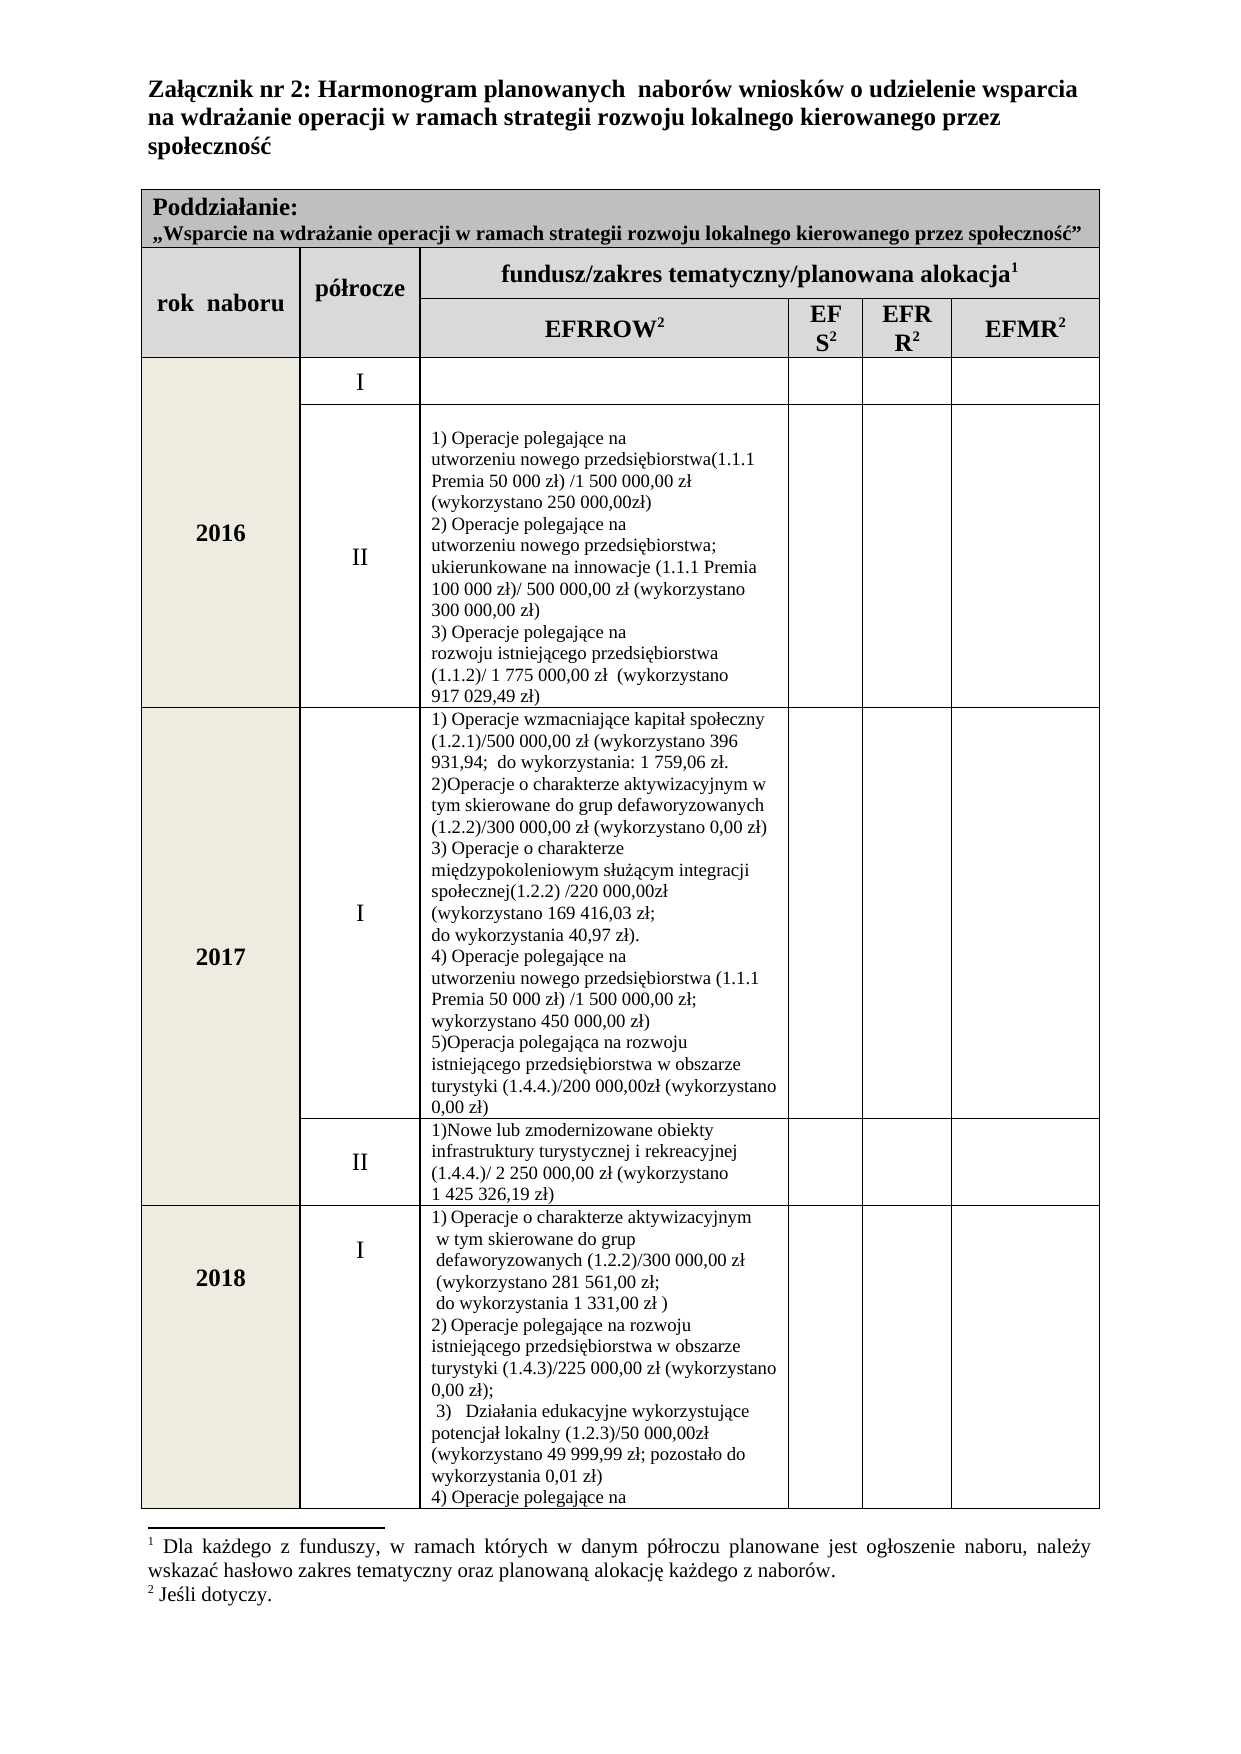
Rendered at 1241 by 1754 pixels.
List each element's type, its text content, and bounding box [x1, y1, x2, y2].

table_cell [952, 1206, 1099, 1508]
table_cell EFRROW [421, 299, 788, 357]
table_cell I [301, 358, 419, 404]
table_cell [863, 405, 951, 707]
table_cell [952, 1119, 1099, 1205]
table_cell EFRR2 [863, 299, 951, 357]
table_cell [952, 708, 1099, 1118]
table_cell [863, 1206, 951, 1508]
table_cell [863, 358, 951, 404]
table_cell I [301, 708, 419, 1118]
table_cell II [301, 405, 419, 707]
table_cell [863, 708, 951, 1118]
table_cell rok naboru [142, 248, 299, 357]
table_cell [952, 405, 1099, 707]
table_cell 2018 [142, 1206, 299, 1508]
table_cell EFMR2 [952, 299, 1099, 357]
table_cell 1)Nowe lub zmodernizowane obiekty infrastruktury turystycznej i rekreacyjnej (1.4.4.)/ 2 250 000,00 zł (wykorzystano 1 425 326,19 zł) [421, 1119, 788, 1205]
table_cell EFS2 [789, 299, 862, 357]
table_cell fundusz/zakres tematyczny/planowana alokacja [421, 248, 1099, 298]
table_cell [421, 358, 788, 404]
table_cell [789, 1119, 862, 1205]
table_cell 1) Operacje polegające na utworzeniu nowego przedsiębiorstwa(1.1.1 Premia 50 000 zł) /1 500 000,00 zł (wykorzystano 250 000,00zł) 2) Operacje polegające na utworzeniu nowego przedsiębiorstwa; ukierunkowane na innowacje (1.1.1 Premia 100 000 zł)/ 500 000,00 zł (wykorzystano 300 000,00 zł) 3) Operacje polegające na rozwoju istniejącego przedsiębiorstwa (1.1.2)/ 1 775 000,00 zł (wykorzystano 917 029,49 zł) [421, 405, 788, 707]
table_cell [421, 1206, 788, 1508]
table_cell 2017 [142, 708, 299, 1205]
table_cell [789, 358, 862, 404]
table_cell [863, 1119, 951, 1205]
table_cell 2016 [142, 358, 299, 707]
table_cell półrocze [301, 248, 419, 357]
table_cell [952, 358, 1099, 404]
table_cell 1) Operacje wzmacniające kapitał społeczny (1.2.1)/500 000,00 zł (wykorzystano 396 931,94; do wykorzystania: 1 759,06 zł. 2)Operacje o charakterze aktywizacyjnym w tym skierowane do grup defaworyzowanych (1.2.2)/300 000,00 zł (wykorzystano 0,00 zł) 3) Operacje o charakterze międzypokoleniowym służącym integracji społecznej(1.2.2) /220 000,00zł (wykorzystano 169 416,03 zł; do wykorzystania 40,97 zł). 4) Operacje polegające na utworzeniu nowego przedsiębiorstwa (1.1.1 Premia 50 000 zł) /1 500 000,00 zł; wykorzystano 450 000,00 zł) 5)Operacja polegająca na rozwoju istniejącego przedsiębiorstwa w obszarze turystyki (1.4.4.)/200 000,00zł (wykorzystano 0,00 zł) [421, 708, 788, 1118]
table_cell [789, 708, 862, 1118]
table_cell [789, 1206, 862, 1508]
table_cell [789, 405, 862, 707]
table_header Poddziałanie: „Wsparcie na wdrażanie operacji w ramach strategii rozwoju lokalnego kierowanego przez społeczność” [142, 190, 1099, 247]
table_cell II [301, 1119, 419, 1205]
table_cell I [301, 1206, 419, 1508]
